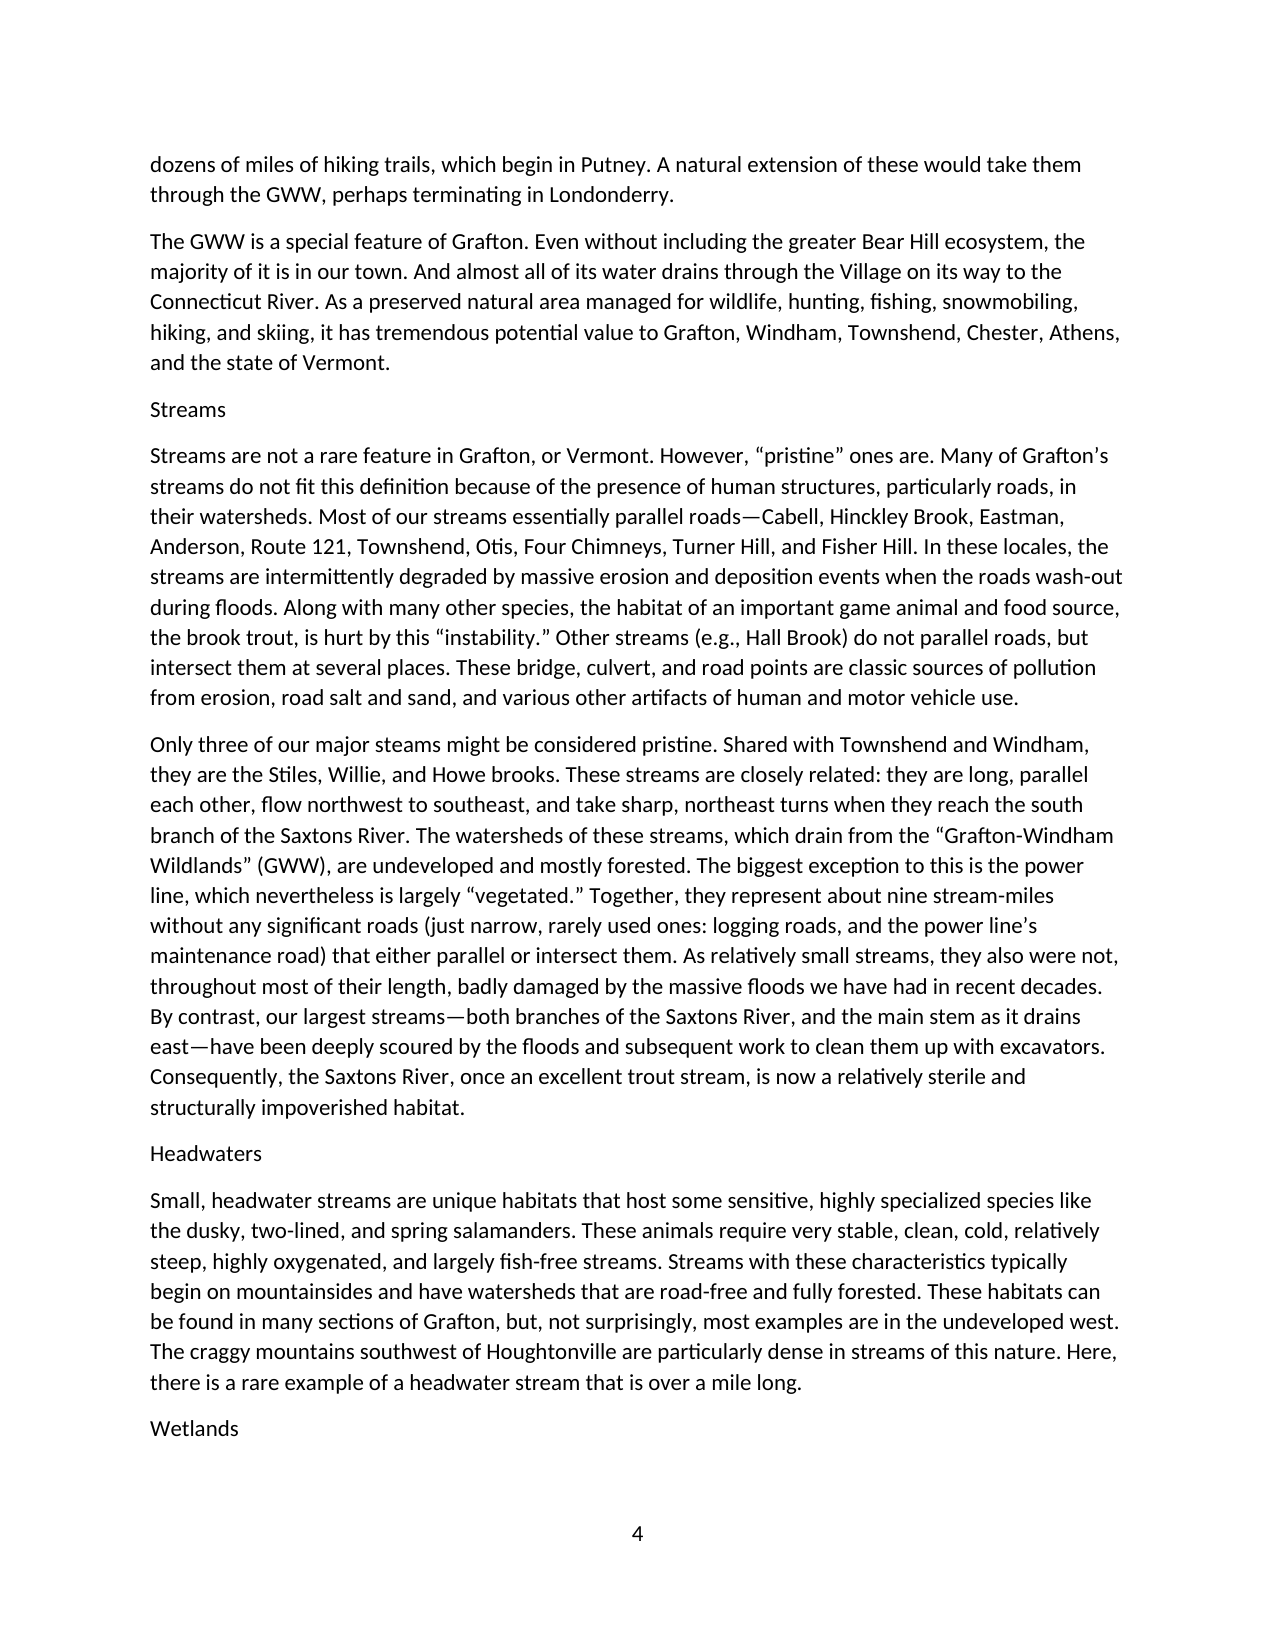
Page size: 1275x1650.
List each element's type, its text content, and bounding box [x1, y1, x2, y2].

text Wetlands [150, 1414, 1125, 1443]
text Headwaters [150, 1139, 1125, 1168]
text Small, headwater streams are unique habitats that host some sensitive, highly specialized species like the dusky, two-lined, and spring salamanders. These animals require very stable, clean, cold, relatively steep, highly oxygenated, and largely fish-free streams. Streams with these characteristics typically begin on mountainsides and have watersheds that are road-free and fully forested. These habitats can be found in many sections of Grafton, but, not surprisingly, most examples are in the undeveloped west. The craggy mountains southwest of Houghtonville are particularly dense in streams of this nature. Here, there is a rare example of a headwater stream that is over a mile long. [150, 1186, 1125, 1396]
text Streams are not a rare feature in Grafton, or Vermont. However, “pristine” ones are. Many of Grafton’s streams do not fit this definition because of the presence of human structures, particularly roads, in their watersheds. Most of our streams essentially parallel roads—Cabell, Hinckley Brook, Eastman, Anderson, Route 121, Townshend, Otis, Four Chimneys, Turner Hill, and Fisher Hill. In these locales, the streams are intermittently degraded by massive erosion and deposition events when the roads wash-out during floods. Along with many other species, the habitat of an important game animal and food source, the brook trout, is hurt by this “instability.” Other streams (e.g., Hall Brook) do not parallel roads, but intersect them at several places. These bridge, culvert, and road points are classic sources of pollution from erosion, road salt and sand, and various other artifacts of human and motor vehicle use. [150, 442, 1125, 711]
text The GWW is a special feature of Grafton. Even without including the greater Bear Hill ecosystem, the majority of it is in our town. And almost all of its water drains through the Village on its way to the Connecticut River. As a preserved natural area managed for wildlife, hunting, fishing, snowmobiling, hiking, and skiing, it has tremendous potential value to Grafton, Windham, Townshend, Chester, Athens, and the state of Vermont. [150, 227, 1125, 376]
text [150, 150, 1125, 208]
text Streams [150, 395, 1125, 423]
text Only three of our major steams might be considered pristine. Shared with Townshend and Windham, they are the Stiles, Willie, and Howe brooks. These streams are closely related: they are long, parallel each other, flow northwest to southeast, and take sharp, northeast turns when they reach the south branch of the Saxtons River. The watersheds of these streams, which drain from the “Grafton-Windham Wildlands” (GWW), are undeveloped and mostly forested. The biggest exception to this is the power line, which nevertheless is largely “vegetated.” Together, they represent about nine stream-miles without any significant roads (just narrow, rarely used ones: logging roads, and the power line’s maintenance road) that either parallel or intersect them. As relatively small streams, they also were not, throughout most of their length, badly damaged by the massive floods we have had in recent decades. By contrast, our largest streams—both branches of the Saxtons River, and the main stem as it drains east—have been deeply scoured by the floods and subsequent work to clean them up with excavators. Consequently, the Saxtons River, once an excellent trout stream, is now a relatively sterile and structurally impoverished habitat. [150, 730, 1125, 1121]
